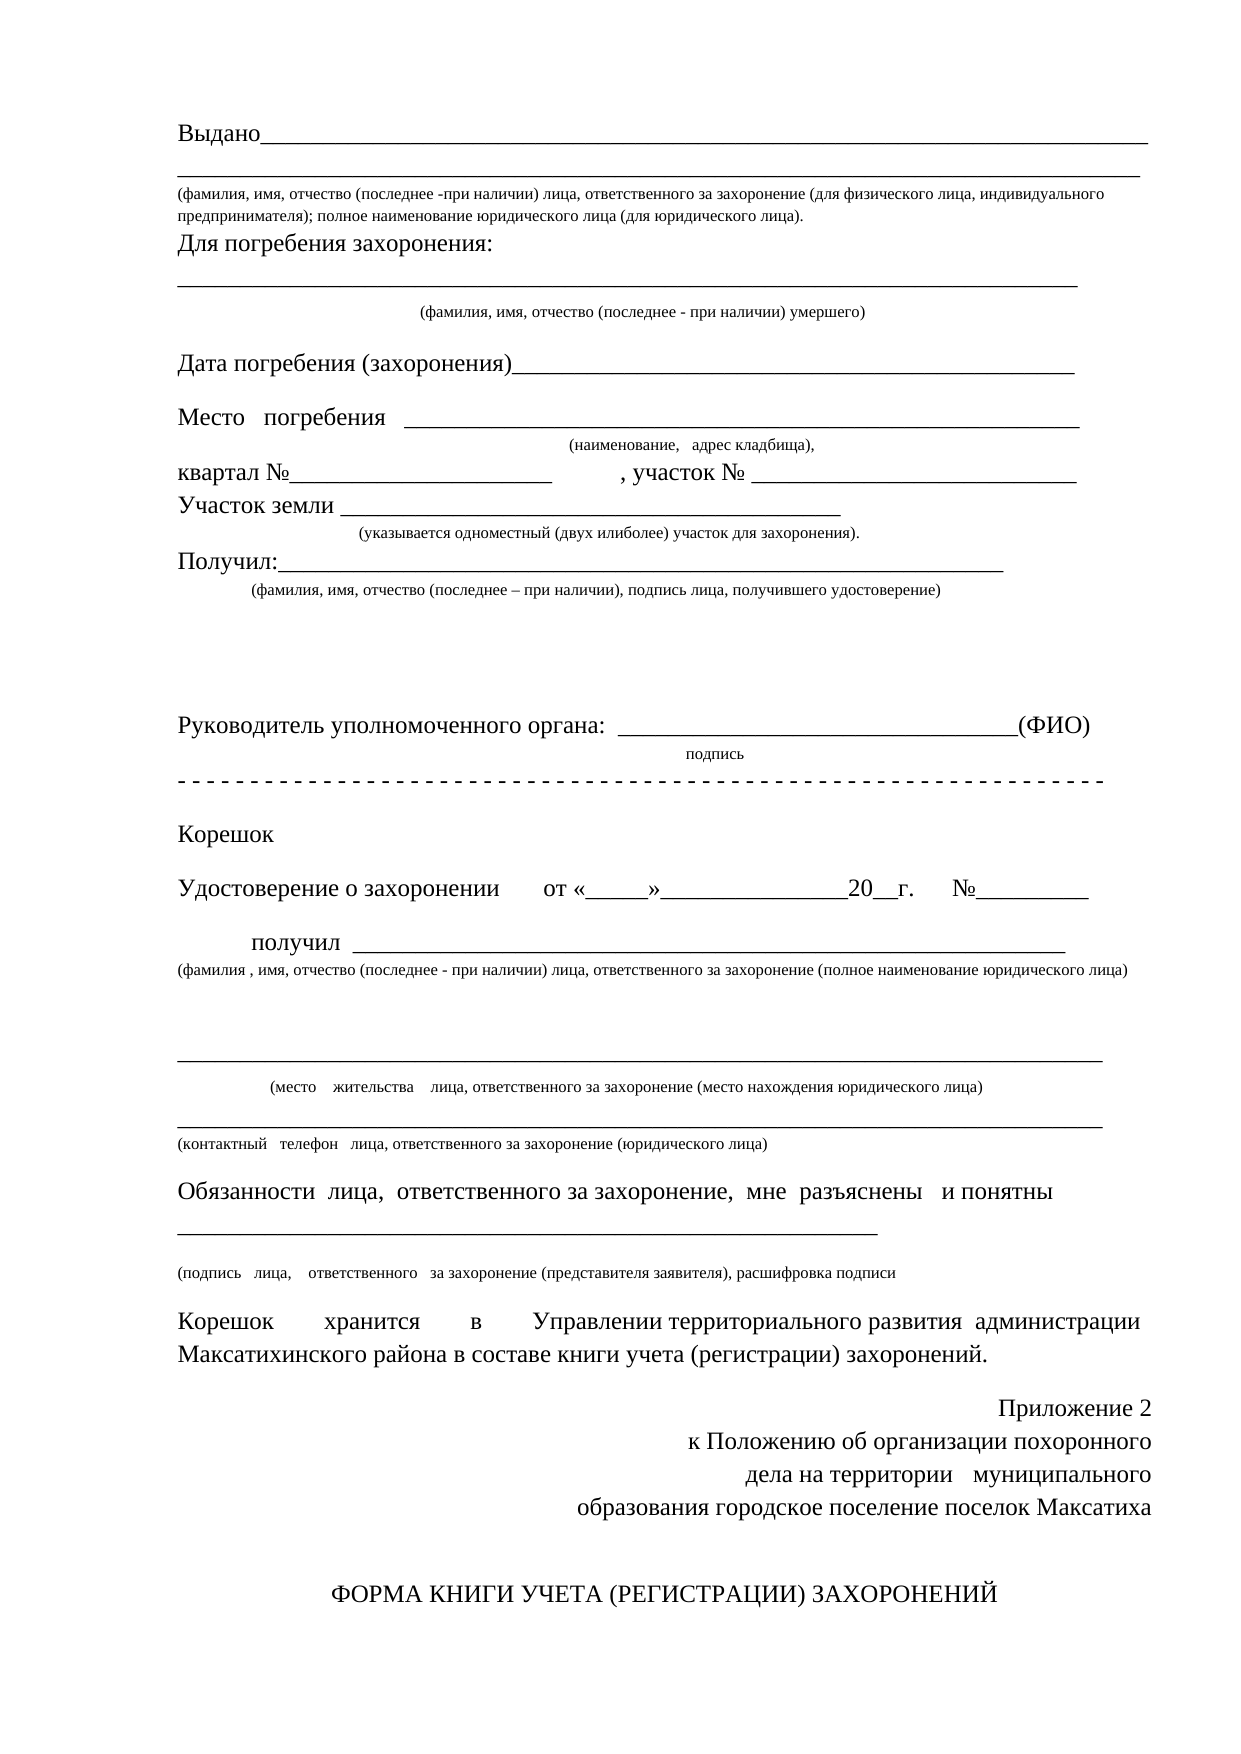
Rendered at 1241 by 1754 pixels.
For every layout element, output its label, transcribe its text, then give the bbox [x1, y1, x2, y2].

text образования городское поселение поселок Максатиха [177, 1492, 1152, 1521]
text Дата погребения (захоронения)_____________________________________________ [177, 348, 1152, 377]
text (фамилия , имя, отчество (последнее - при наличии) лица, ответственного за захоронение (полное наименование юридического лица) [177, 960, 1152, 979]
text (подпись лица, ответственного за захоронение (представителя заявителя), расшифровка подписи [177, 1263, 1152, 1282]
text Обязанности лица, ответственного за захоронение, мне разъяснены и понятны ________________________________________________________ [177, 1176, 1152, 1238]
text (наименование, адрес кладбища), [177, 435, 1152, 454]
text Место погребения ______________________________________________________ [177, 402, 1152, 431]
text подпись [177, 743, 1152, 763]
text (фамилия, имя, отчество (последнее -при наличии) лица, ответственного за захоронение (для физического лица, индивидуального предпринимателя); полное наименование юридического лица (для юридического лица). [177, 184, 1152, 225]
text Участок земли ________________________________________ [177, 490, 1152, 519]
text дела на территории муниципального [177, 1459, 1152, 1488]
text (фамилия, имя, отчество (последнее – при наличии), подпись лица, получившего удостоверение) [177, 579, 1152, 598]
text Корешок хранится в Управлении территориального развития администрации Максатихинского района в составе книги учета (регистрации) захоронений. [177, 1306, 1152, 1368]
text Удостоверение о захоронении от «_____»_______________20__г. №_________ [177, 873, 1152, 902]
text квартал №_____________________ , участок № __________________________ [177, 457, 1152, 486]
text - - - - - - - - - - - - - - - - - - - - - - - - - - - - - - - - - - - - - - - - - - - - - - - - - - - - - - - - - - - - - - - - [177, 766, 1152, 794]
text ФОРМА КНИГИ УЧЕТА (РЕГИСТРАЦИИ) ЗАХОРОНЕНИЙ [177, 1579, 1152, 1608]
text __________________________________________________________________________ (контактный телефон лица, ответственного за захоронение (юридического лица) [177, 1102, 1152, 1153]
text Руководитель уполномоченного органа: ________________________________(ФИО) [177, 711, 1152, 739]
text Корешок [177, 819, 1152, 848]
text Выдано____________________________________________________________________________________________________________________________________________________ [177, 118, 1152, 180]
text Для погребения захоронения: ________________________________________________________________________ (фамилия, имя, отчество (последнее - при наличии) умершего) [177, 228, 1152, 323]
text __________________________________________________________________________ (место жительства лица, ответственного за захоронение (место нахождения юридического лица) [177, 1036, 1152, 1098]
text (указывается одноместный (двух илиболее) участок для захоронения). [177, 523, 1152, 542]
text Получил:__________________________________________________________ [177, 546, 1152, 575]
text Приложение 2 [177, 1393, 1152, 1422]
text получил _________________________________________________________ [177, 927, 1152, 956]
text к Положению об организации похоронного [177, 1426, 1152, 1455]
